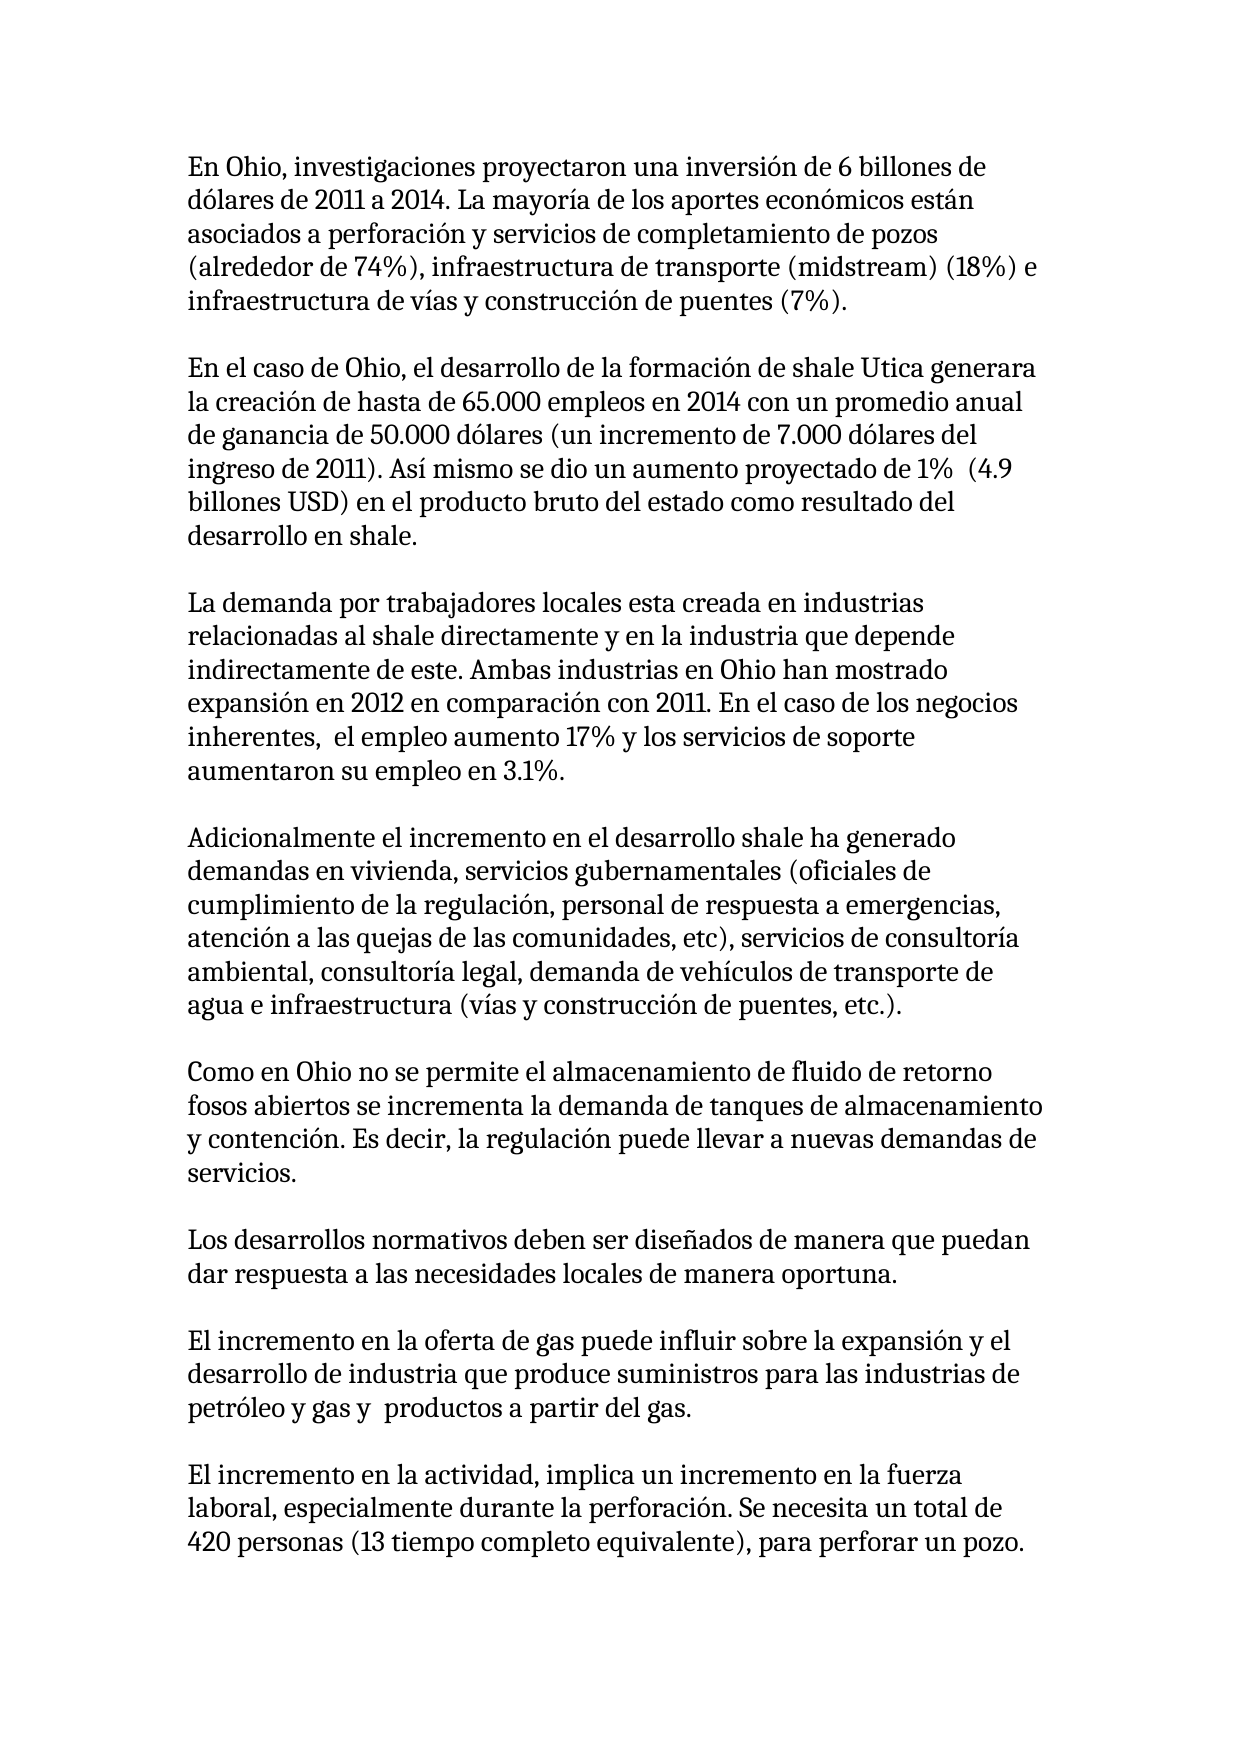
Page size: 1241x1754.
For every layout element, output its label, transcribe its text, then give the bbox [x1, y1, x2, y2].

text En Ohio, investigaciones proyectaron una inversión de 6 billones de dólares de 2011 a 2014. La mayoría de los aportes económicos están asociados a perforación y servicios de completamiento de pozos (alrededor de 74%), infraestructura de transporte (midstream) (18%) e infraestructura de vías y construcción de puentes (7%). [187, 150, 1053, 318]
text La demanda por trabajadores locales esta creada en industrias relacionadas al shale directamente y en la industria que depende indirectamente de este. Ambas industrias en Ohio han mostrado expansión en 2012 en comparación con 2011. En el caso de los negocios inherentes, el empleo aumento 17% y los servicios de soporte aumentaron su empleo en 3.1%. [187, 586, 1053, 787]
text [187, 1458, 1053, 1559]
text Los desarrollos normativos deben ser diseñados de manera que puedan dar respuesta a las necesidades locales de manera oportuna. [187, 1223, 1053, 1290]
text El incremento en la oferta de gas puede influir sobre la expansión y el desarrollo de industria que produce suministros para las industrias de petróleo y gas y productos a partir del gas. [187, 1324, 1053, 1424]
text En el caso de Ohio, el desarrollo de la formación de shale Utica generara la creación de hasta de 65.000 empleos en 2014 con un promedio anual de ganancia de 50.000 dólares (un incremento de 7.000 dólares del ingreso de 2011). Así mismo se dio un aumento proyectado de 1% (4.9 billones USD) en el producto bruto del estado como resultado del desarrollo en shale. [187, 351, 1053, 552]
text Adicionalmente el incremento en el desarrollo shale ha generado demandas en vivienda, servicios gubernamentales (oficiales de cumplimiento de la regulación, personal de respuesta a emergencias, atención a las quejas de las comunidades, etc), servicios de consultoría ambiental, consultoría legal, demanda de vehículos de transporte de agua e infraestructura (vías y construcción de puentes, etc.). [187, 821, 1053, 1022]
text Como en Ohio no se permite el almacenamiento de fluido de retorno fosos abiertos se incrementa la demanda de tanques de almacenamiento y contención. Es decir, la regulación puede llevar a nuevas demandas de servicios. [187, 1056, 1053, 1190]
